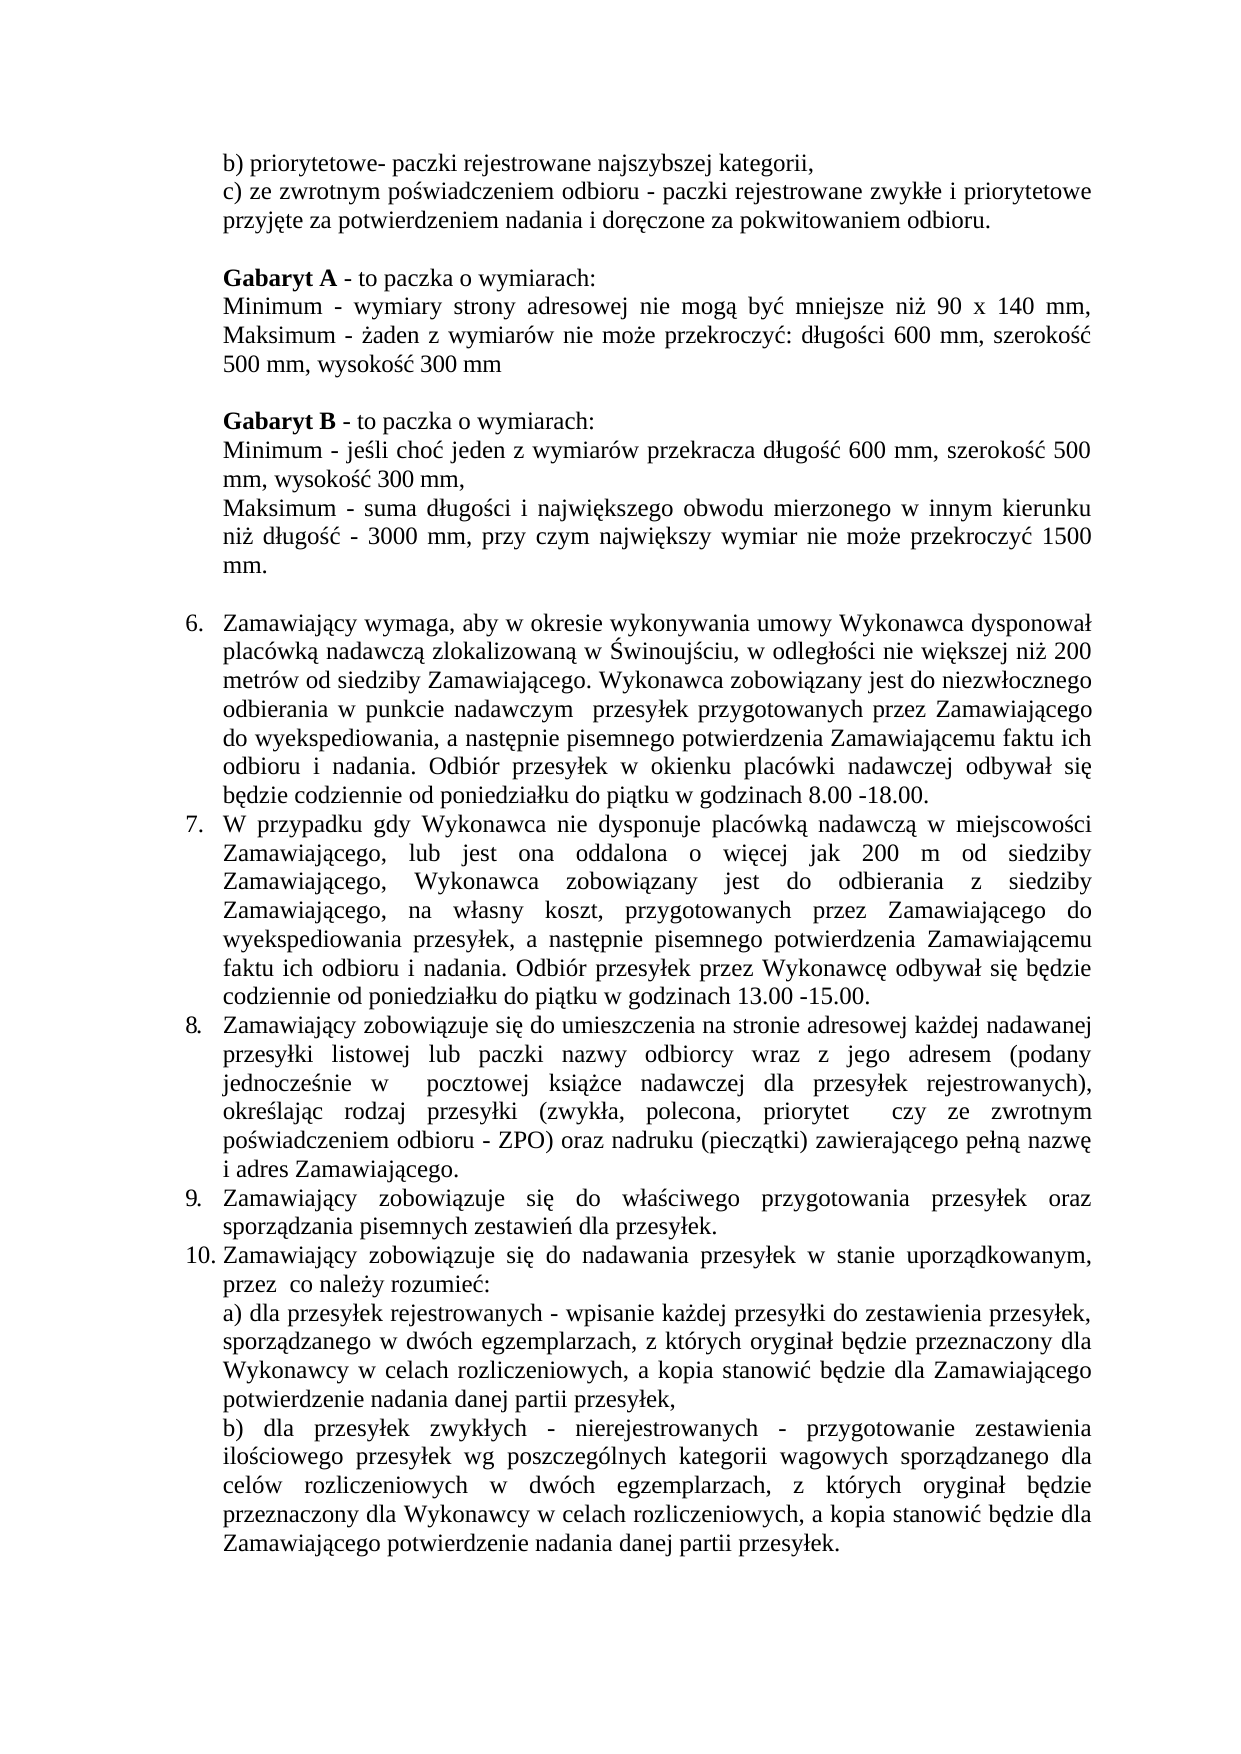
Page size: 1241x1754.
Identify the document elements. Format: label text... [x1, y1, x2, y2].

list Gabaryt A - to paczka o wymiarach: [223, 263, 1092, 291]
list Maksimum - suma długości i największego obwodu mierzonego w innym kierunku niż długość - 3000 mm, przy czym największy wymiar nie może przekroczyć 1500 mm. [223, 493, 1092, 579]
text a) dla przesyłek rejestrowanych - wpisanie każdej przesyłki do zestawienia przesyłek, sporządzanego w dwóch egzemplarzach, z których oryginał będzie przeznaczony dla Wykonawcy w celach rozliczeniowych, a kopia stanowić będzie dla Zamawiającego potwierdzenie nadania danej partii przesyłek, [223, 1298, 1092, 1413]
list Gabaryt B - to paczka o wymiarach: [223, 406, 1092, 435]
text b) dla przesyłek zwykłych - nierejestrowanych - przygotowanie zestawienia ilościowego przesyłek wg poszczególnych kategorii wagowych sporządzanego dla celów rozliczeniowych w dwóch egzemplarzach, z których oryginał będzie przeznaczony dla Wykonawcy w celach rozliczeniowych, a kopia stanowić będzie dla Zamawiającego potwierdzenie nadania danej partii przesyłek. [223, 1413, 1092, 1556]
list Zamawiający zobowiązuje się do nadawania przesyłek w stanie uporządkowanym, przez co należy rozumieć: [185, 1240, 1092, 1298]
list W przypadku gdy Wykonawca nie dysponuje placówką nadawczą w miejscowości Zamawiającego, lub jest ona oddalona o więcej jak 200 m od siedziby Zamawiającego, Wykonawca zobowiązany jest do odbierania z siedziby Zamawiającego, na własny koszt, przygotowanych przez Zamawiającego do wyekspediowania przesyłek, a następnie pisemnego potwierdzenia Zamawiającemu faktu ich odbioru i nadania. Odbiór przesyłek przez Wykonawcę odbywał się będzie codziennie od poniedziałku do piątku w godzinach 13.00 -15.00. [185, 809, 1092, 1010]
text c) ze zwrotnym poświadczeniem odbioru - paczki rejestrowane zwykłe i priorytetowe przyjęte za potwierdzeniem nadania i doręczone za pokwitowaniem odbioru. [223, 176, 1092, 234]
list Zamawiający zobowiązuje się do umieszczenia na stronie adresowej każdej nadawanej przesyłki listowej lub paczki nazwy odbiorcy wraz z jego adresem (podany jednocześnie w pocztowej książce nadawczej dla przesyłek rejestrowanych), określając rodzaj przesyłki (zwykła, polecona, priorytet czy ze zwrotnym poświadczeniem odbioru - ZPO) oraz nadruku (pieczątki) zawierającego pełną nazwę i adres Zamawiającego. [185, 1010, 1092, 1183]
list Zamawiający zobowiązuje się do właściwego przygotowania przesyłek oraz sporządzania pisemnych zestawień dla przesyłek. [185, 1183, 1092, 1240]
text b) priorytetowe- paczki rejestrowane najszybszej kategorii, [223, 148, 1092, 176]
list Zamawiający wymaga, aby w okresie wykonywania umowy Wykonawca dysponował placówką nadawczą zlokalizowaną w Świnoujściu, w odległości nie większej niż 200 metrów od siedziby Zamawiającego. Wykonawca zobowiązany jest do niezwłocznego odbierania w punkcie nadawczym przesyłek przygotowanych przez Zamawiającego do wyekspediowania, a następnie pisemnego potwierdzenia Zamawiającemu faktu ich odbioru i nadania. Odbiór przesyłek w okienku placówki nadawczej odbywał się będzie codziennie od poniedziałku do piątku w godzinach 8.00 -18.00. [185, 608, 1092, 809]
list Minimum - jeśli choć jeden z wymiarów przekracza długość 600 mm, szerokość 500 mm, wysokość 300 mm, [223, 435, 1092, 493]
list Minimum - wymiary strony adresowej nie mogą być mniejsze niż 90 x 140 mm, Maksimum - żaden z wymiarów nie może przekroczyć: długości 600 mm, szerokość 500 mm, wysokość 300 mm [223, 291, 1092, 378]
